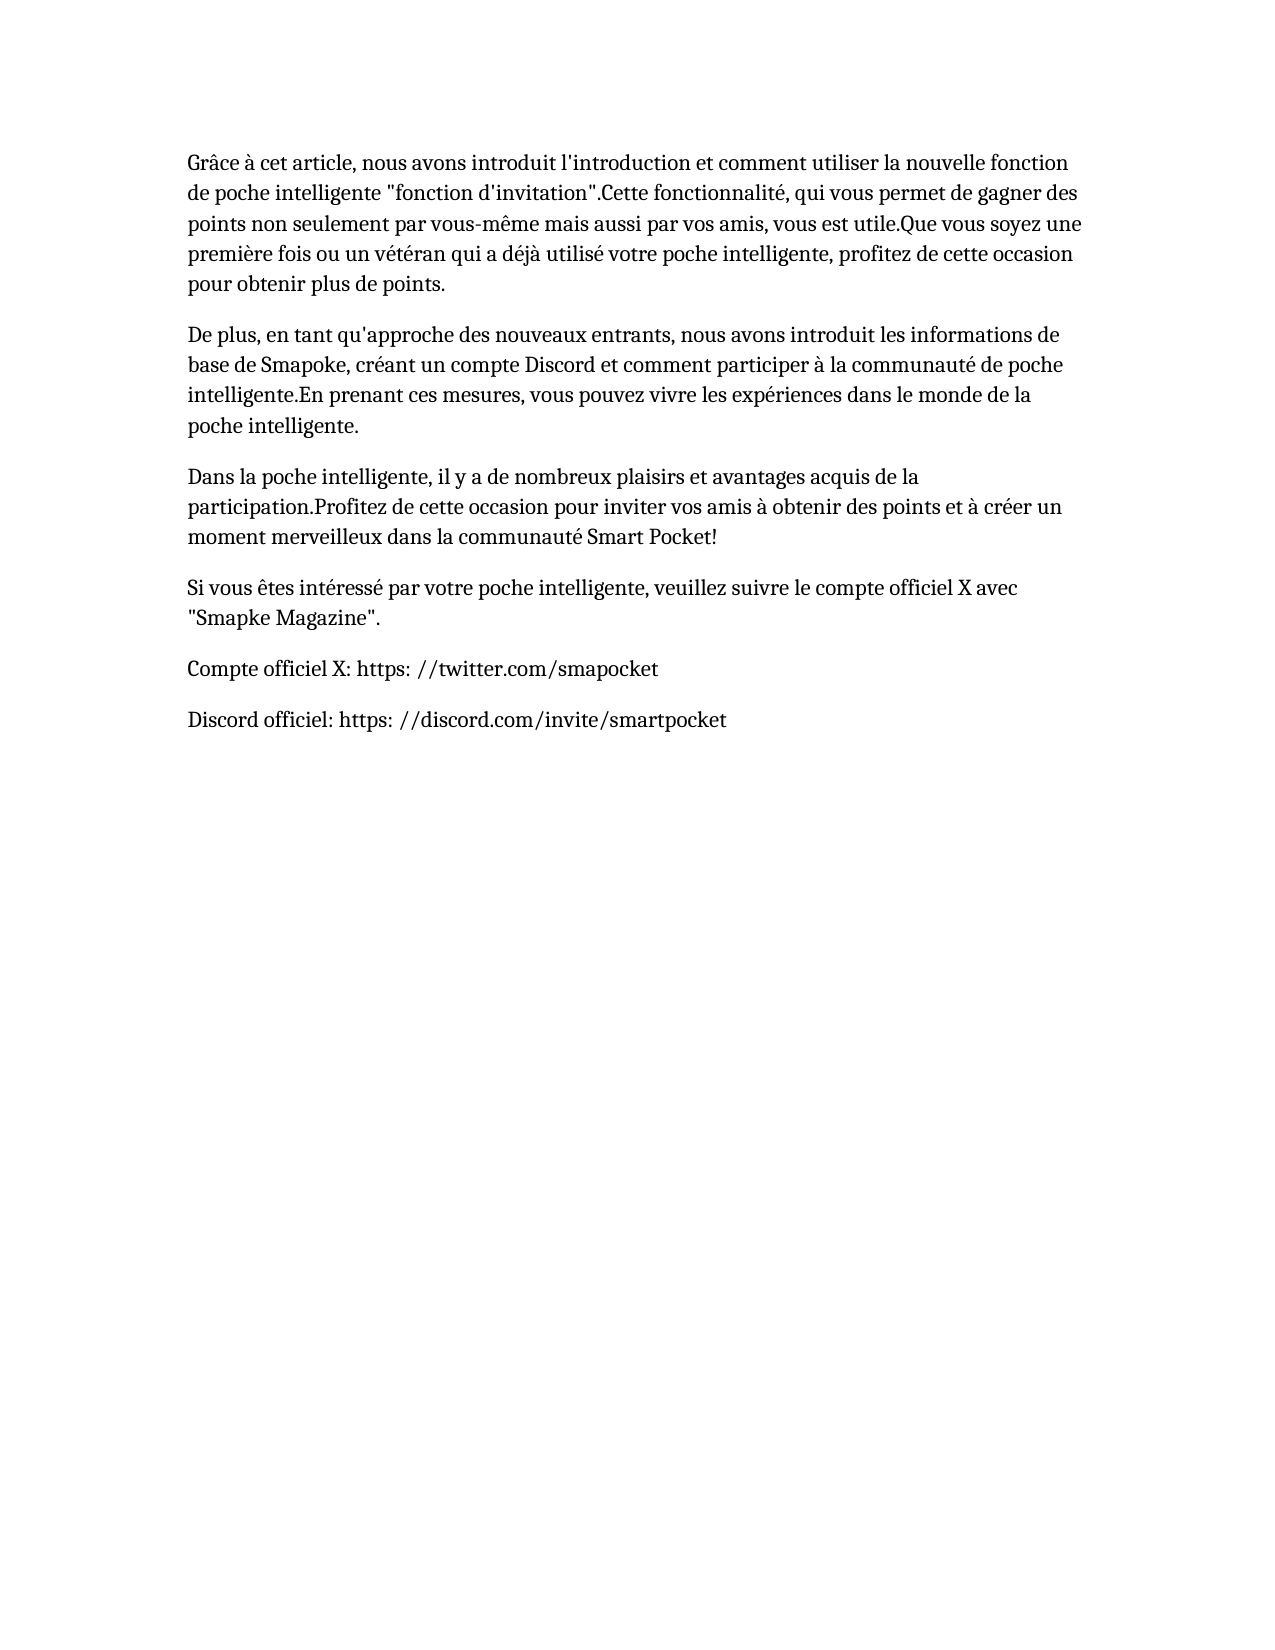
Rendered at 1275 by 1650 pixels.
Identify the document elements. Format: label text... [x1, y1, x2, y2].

text De plus, en tant qu'approche des nouveaux entrants, nous avons introduit les informations de base de Smapoke, créant un compte Discord et comment participer à la communauté de poche intelligente.En prenant ces mesures, vous pouvez vivre les expériences dans le monde de la poche intelligente. [187, 322, 1087, 439]
text Dans la poche intelligente, il y a de nombreux plaisirs et avantages acquis de la participation.Profitez de cette occasion pour inviter vos amis à obtenir des points et à créer un moment merveilleux dans la communauté Smart Pocket! [187, 463, 1087, 550]
text Compte officiel X: https: //twitter.com/smapocket [187, 656, 1087, 683]
text Si vous êtes intéressé par votre poche intelligente, veuillez suivre le compte officiel X avec "Smapke Magazine". [187, 575, 1087, 632]
text Discord officiel: https: //discord.com/invite/smartpocket [187, 707, 1087, 734]
text Grâce à cet article, nous avons introduit l'introduction et comment utiliser la nouvelle fonction de poche intelligente "fonction d'invitation".Cette fonctionnalité, qui vous permet de gagner des points non seulement par vous-même mais aussi par vos amis, vous est utile.Que vous soyez une première fois ou un vétéran qui a déjà utilisé votre poche intelligente, profitez de cette occasion pour obtenir plus de points. [187, 150, 1087, 297]
